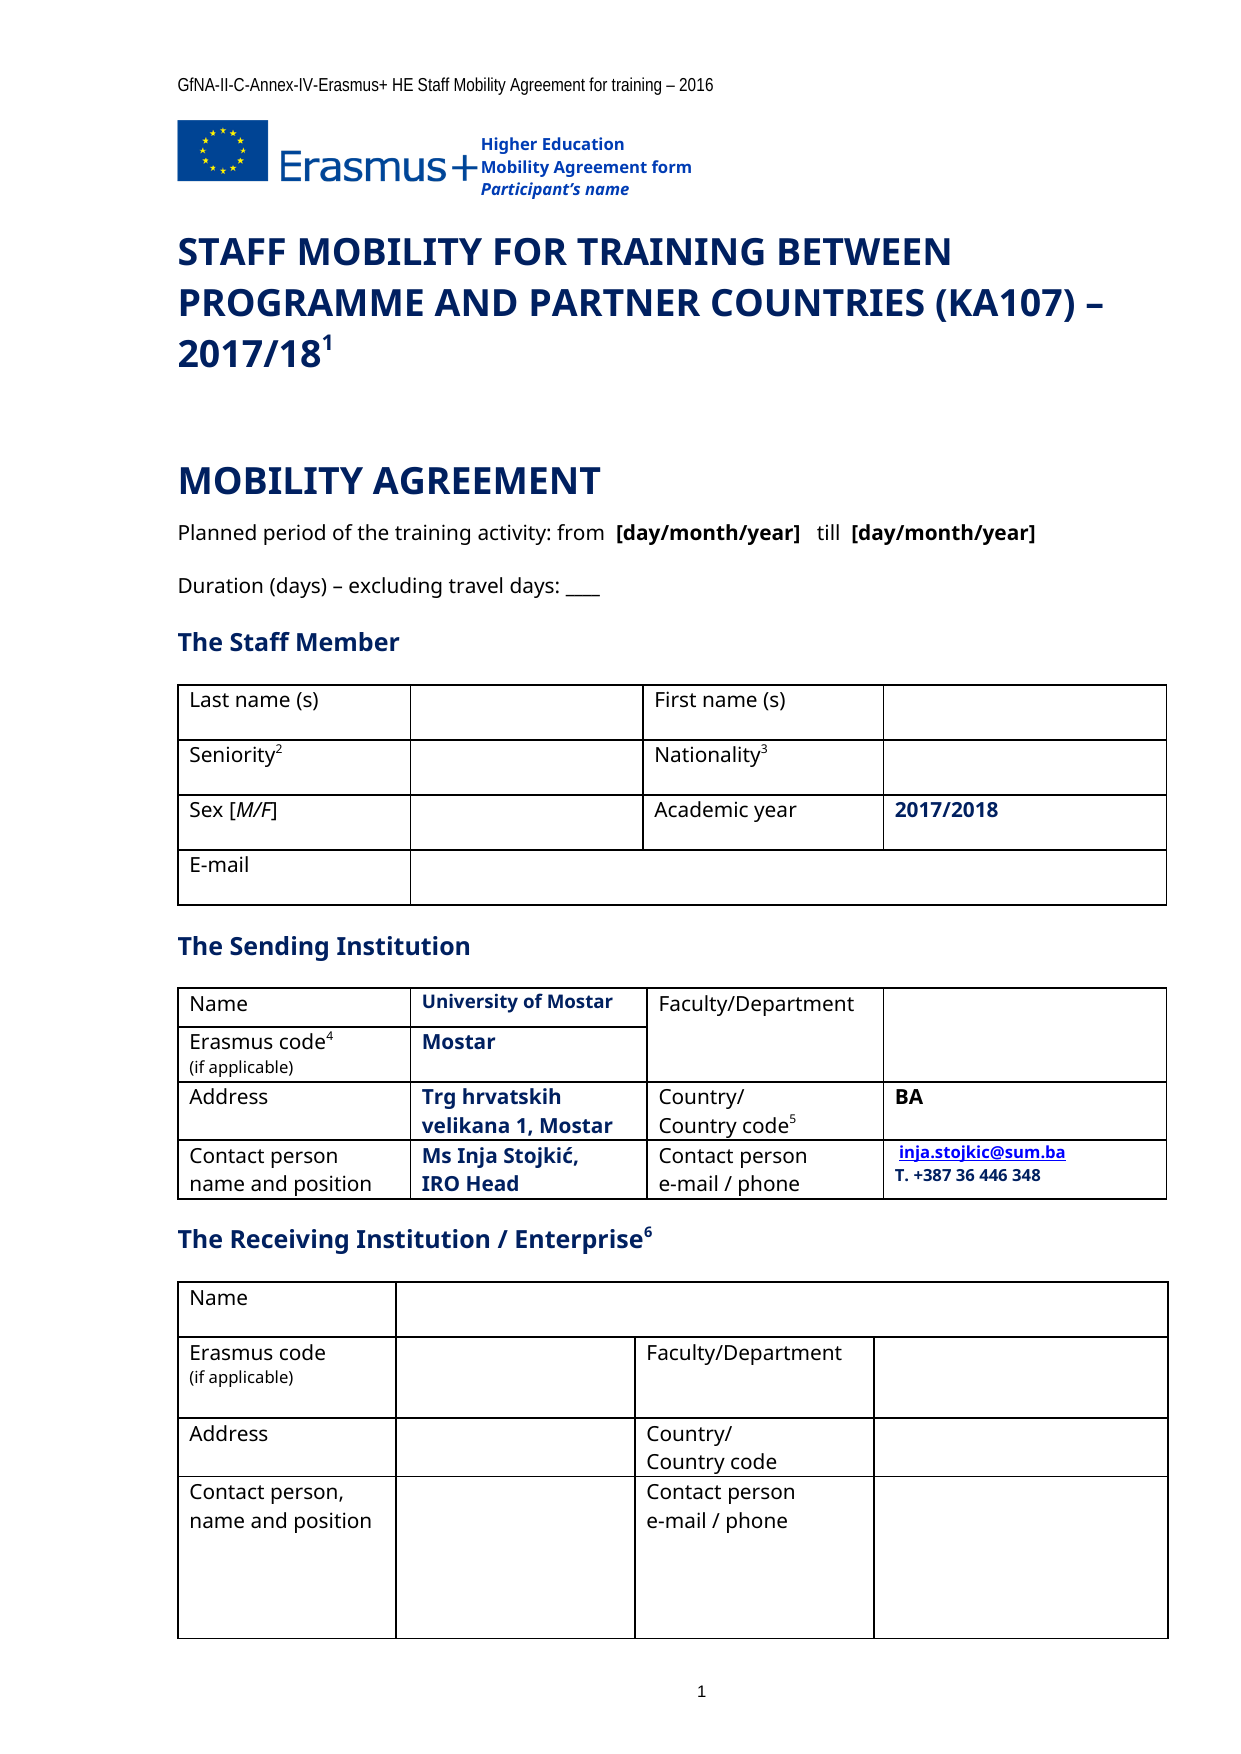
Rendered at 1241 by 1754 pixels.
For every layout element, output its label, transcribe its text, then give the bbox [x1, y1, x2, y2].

table_cell [411, 796, 642, 849]
table_cell Mostar [411, 1028, 646, 1081]
text The Sending Institution [177, 928, 1240, 962]
table_header [884, 989, 1166, 1081]
table_cell Erasmus code (if applicable) [179, 1338, 395, 1417]
table_cell [411, 851, 1166, 904]
table_cell Contact person name and position [179, 1141, 410, 1198]
table_header First name (s) [644, 686, 883, 739]
table_header [884, 686, 1166, 739]
table_cell Erasmus code (if applicable) [179, 1028, 410, 1081]
table_cell [875, 1338, 1167, 1417]
table_header Last name (s) [179, 686, 410, 739]
table_cell Country/ Country code [648, 1083, 883, 1139]
table_cell inja.stojkic@sum.ba T. +387 36 446 348 [884, 1141, 1166, 1198]
table_cell [397, 1477, 634, 1638]
text STAFF MOBILITY FOR TRAINING BETWEEN PROGRAMME AND PARTNER COUNTRIES (KA107) – 2017/18 [177, 225, 1166, 378]
table_cell BA [884, 1083, 1166, 1139]
table_header Name [179, 1283, 395, 1336]
table_cell E-mail [179, 851, 410, 904]
table_cell 2017/2018 [884, 796, 1166, 849]
table_cell Trg hrvatskih velikana 1, Mostar [411, 1083, 646, 1139]
table_cell [875, 1419, 1167, 1476]
table_header [411, 686, 642, 739]
table_cell [397, 1419, 634, 1476]
table_cell [884, 741, 1166, 794]
table_header Faculty/Department [648, 989, 883, 1081]
table_header Name [179, 989, 410, 1026]
table_cell Address [179, 1419, 395, 1476]
table_cell Nationality [644, 741, 883, 794]
table_cell Sex [M/F] [179, 796, 410, 849]
table_header [397, 1283, 1167, 1336]
table_cell Academic year [644, 796, 883, 849]
text The Receiving Institution / Enterprise [177, 1222, 1240, 1256]
table_cell Ms Inja Stojkić, IRO Head [411, 1141, 646, 1198]
table_cell [875, 1477, 1167, 1638]
table_cell [411, 741, 642, 794]
table_cell Country/ Country code [636, 1419, 873, 1476]
text Duration (days) – excluding travel days: ____ [177, 571, 1240, 600]
picture [177, 120, 478, 182]
table_header University of Mostar [411, 989, 646, 1026]
text MOBILITY AGREEMENT [177, 454, 1240, 506]
table_cell Address [179, 1083, 410, 1139]
table_cell [397, 1338, 634, 1417]
text Planned period of the training activity: from [day/month/year] till [day/month/year] [177, 518, 1166, 546]
text The Staff Member [177, 625, 1240, 659]
table_cell Contact person e-mail / phone [648, 1141, 883, 1198]
table_cell Seniority [179, 741, 410, 794]
table_cell Contact person e-mail / phone [636, 1477, 873, 1638]
table_cell Contact person, name and position [179, 1477, 395, 1638]
table_cell Faculty/Department [636, 1338, 873, 1417]
